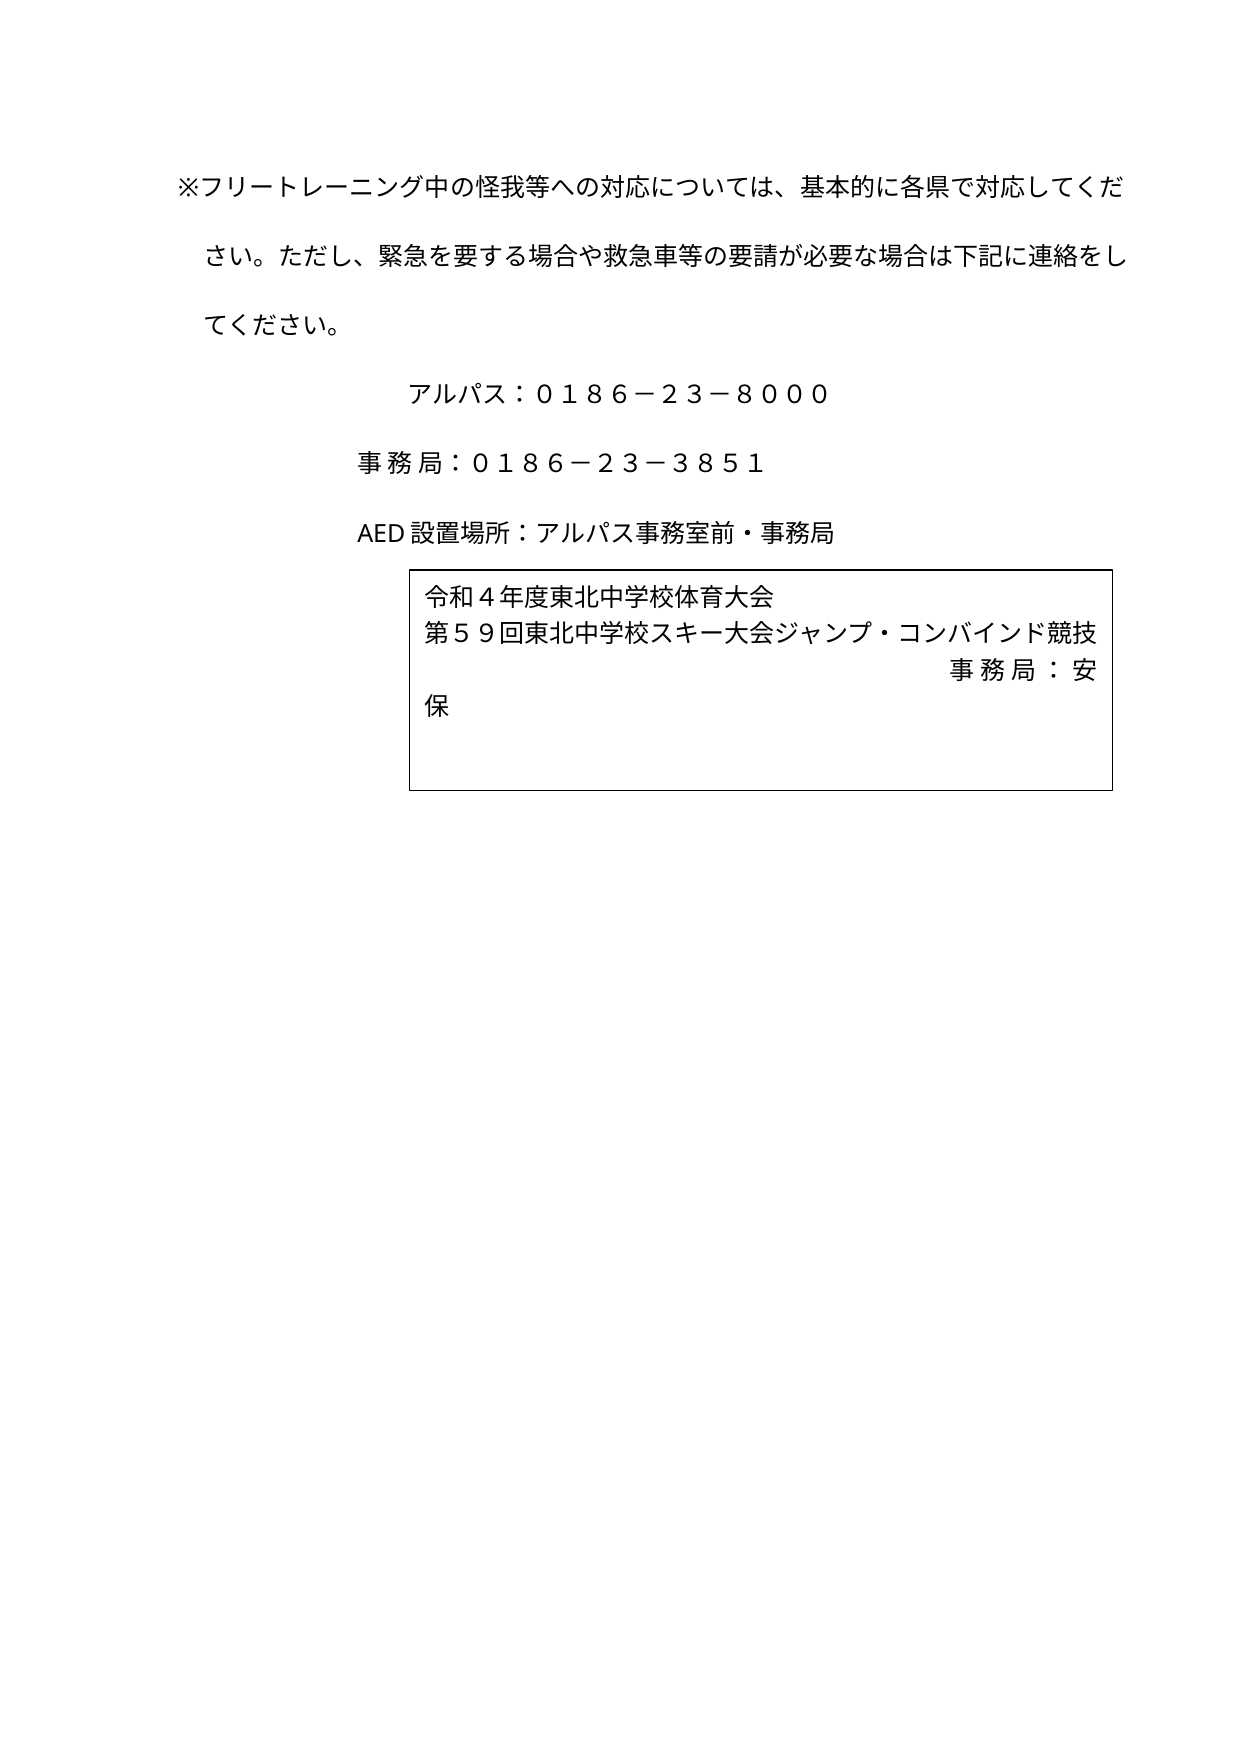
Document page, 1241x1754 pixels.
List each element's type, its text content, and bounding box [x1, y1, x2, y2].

text AED設置場所：アルパス事務室前・事務局 [112, 497, 1128, 566]
text 事 務 局：０１８６－２３－３８５１ [112, 427, 1128, 497]
text アルパス：０１８６－２３－８０００ [112, 358, 1128, 427]
text ※フリートレーニング中の怪我等への対応については、基本的に各県で対応してください。ただし、緊急を要する場合や救急車等の要請が必要な場合は下記に連絡をしてください。 [178, 151, 1128, 358]
